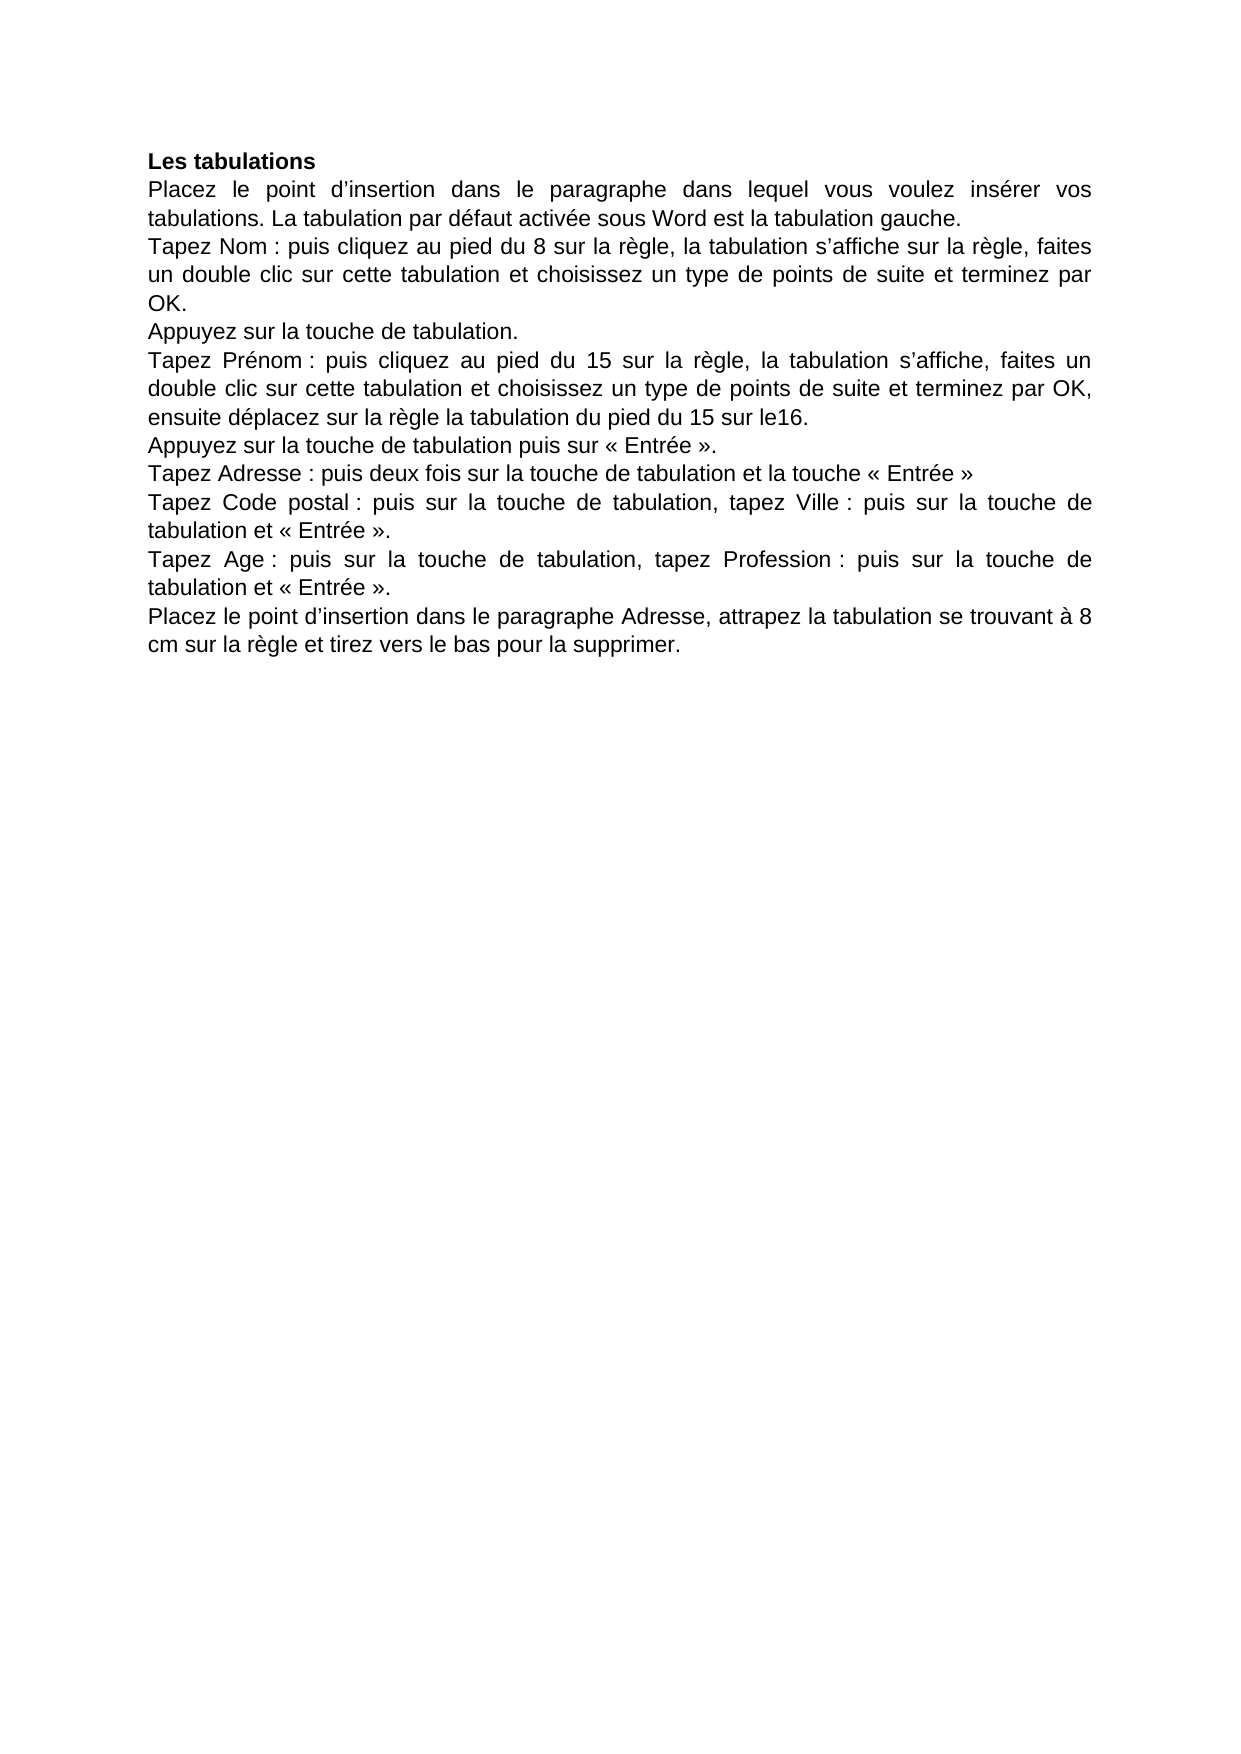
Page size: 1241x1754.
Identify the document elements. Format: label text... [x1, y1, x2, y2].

text Placez le point d’insertion dans le paragraphe dans lequel vous voulez insérer vos tabulations. La tabulation par défaut activée sous Word est la tabulation gauche. [148, 176, 1093, 231]
text Placez le point d’insertion dans le paragraphe Adresse, attrapez la tabulation se trouvant à 8 cm sur la règle et tirez vers le bas pour la supprimer. [148, 603, 1093, 657]
text Tapez Prénom : puis cliquez au pied du 15 sur la règle, la tabulation s’affiche, faites un double clic sur cette tabulation et choisissez un type de points de suite et terminez par OK, ensuite déplacez sur la règle la tabulation du pied du 15 sur le16. [148, 347, 1093, 430]
text Tapez Age : puis sur la touche de tabulation, tapez Profession : puis sur la touche de tabulation et « Entrée ». [148, 546, 1093, 601]
text Les tabulations [148, 148, 1093, 174]
text Tapez Nom : puis cliquez au pied du 8 sur la règle, la tabulation s’affiche sur la règle, faites un double clic sur cette tabulation et choisissez un type de points de suite et terminez par OK. [148, 233, 1093, 316]
text Tapez Code postal : puis sur la touche de tabulation, tapez Ville : puis sur la touche de tabulation et « Entrée ». [148, 489, 1093, 544]
text Tapez Adresse : puis deux fois sur la touche de tabulation et la touche « Entrée » [148, 460, 1093, 487]
text Appuyez sur la touche de tabulation. [148, 318, 1093, 344]
text Appuyez sur la touche de tabulation puis sur « Entrée ». [148, 432, 1093, 458]
